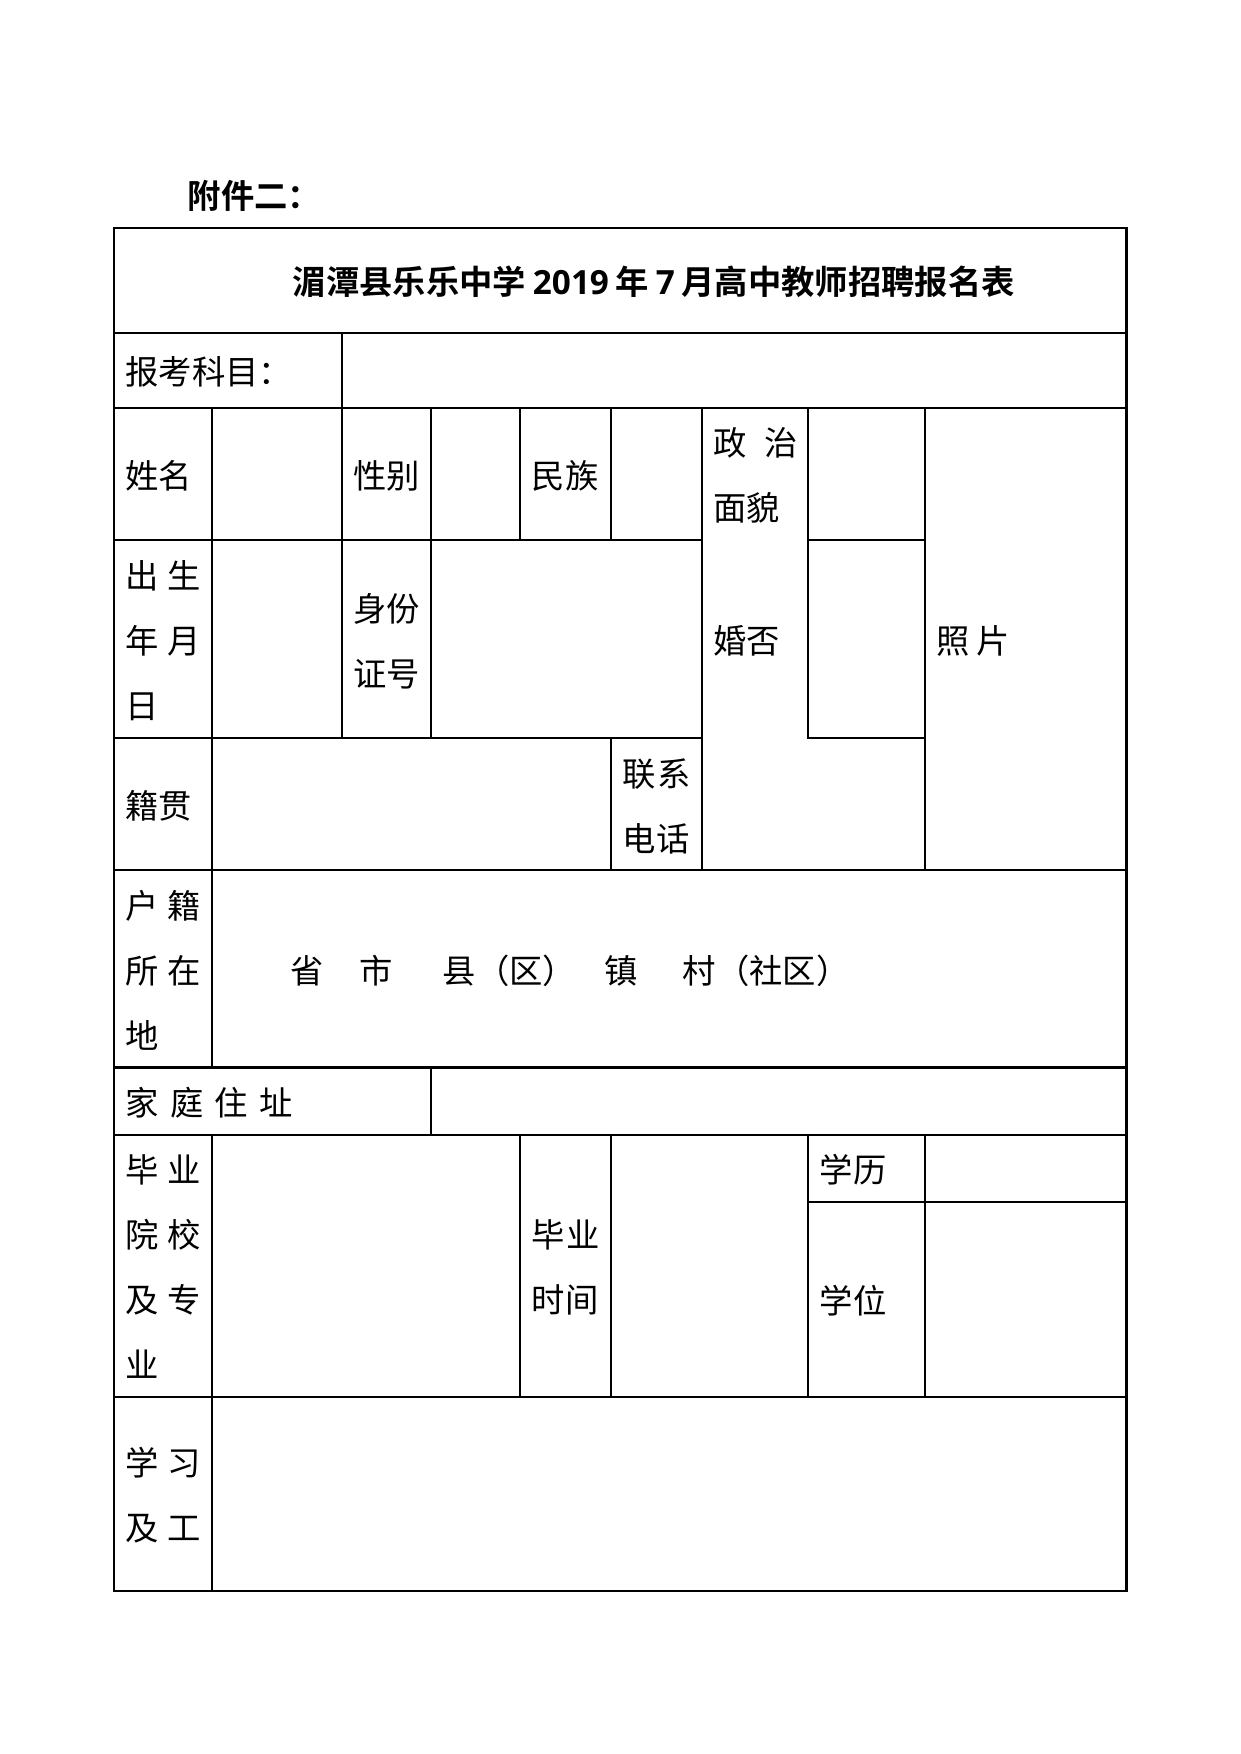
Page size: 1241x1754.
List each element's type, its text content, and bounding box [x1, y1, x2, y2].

table_header 湄潭县乐乐中学2019年7月高中教师招聘报名表 [115, 229, 1125, 332]
table_cell [213, 541, 341, 737]
table_cell [432, 409, 519, 539]
table_cell [926, 1136, 1125, 1201]
table_cell 照 片 [926, 409, 1125, 869]
table_cell [343, 334, 1125, 407]
table_cell 政治面貌 [703, 409, 807, 539]
text 附件二： [187, 162, 1053, 227]
table_cell 毕业院校及专业 [115, 1136, 211, 1396]
table_cell [432, 541, 701, 737]
table_cell 性别 [343, 409, 430, 539]
table_cell 婚否 [703, 539, 807, 737]
table_cell [703, 737, 924, 869]
table_cell 学位 [809, 1203, 924, 1396]
table_cell 联系电话 [612, 739, 701, 869]
table_cell 身份证号 [343, 541, 430, 737]
table_cell 学历 [809, 1136, 924, 1201]
table_cell [612, 409, 701, 539]
table_cell 家 庭 住 址 [115, 1069, 430, 1133]
table_cell 户籍所在地 [115, 871, 211, 1066]
table_cell [612, 1136, 807, 1396]
table_cell 省 市 县（区） 镇 村（社区） [213, 871, 1125, 1066]
table_cell [926, 1203, 1125, 1396]
table_cell 民族 [521, 409, 610, 539]
table_cell [213, 1136, 519, 1396]
table_cell [213, 739, 610, 869]
table_cell 籍贯 [115, 739, 211, 869]
table_cell [432, 1069, 1125, 1133]
table_cell [213, 409, 341, 539]
table_cell [809, 409, 924, 539]
table_cell 毕业时间 [521, 1136, 610, 1396]
table_cell 姓名 [115, 409, 211, 539]
table_cell 学习及工作简历 [115, 1398, 211, 1590]
table_cell 报考科目： [115, 334, 341, 407]
table_cell [809, 541, 924, 737]
table_cell [213, 1398, 1125, 1590]
table_cell 出生年月日 [115, 541, 211, 737]
